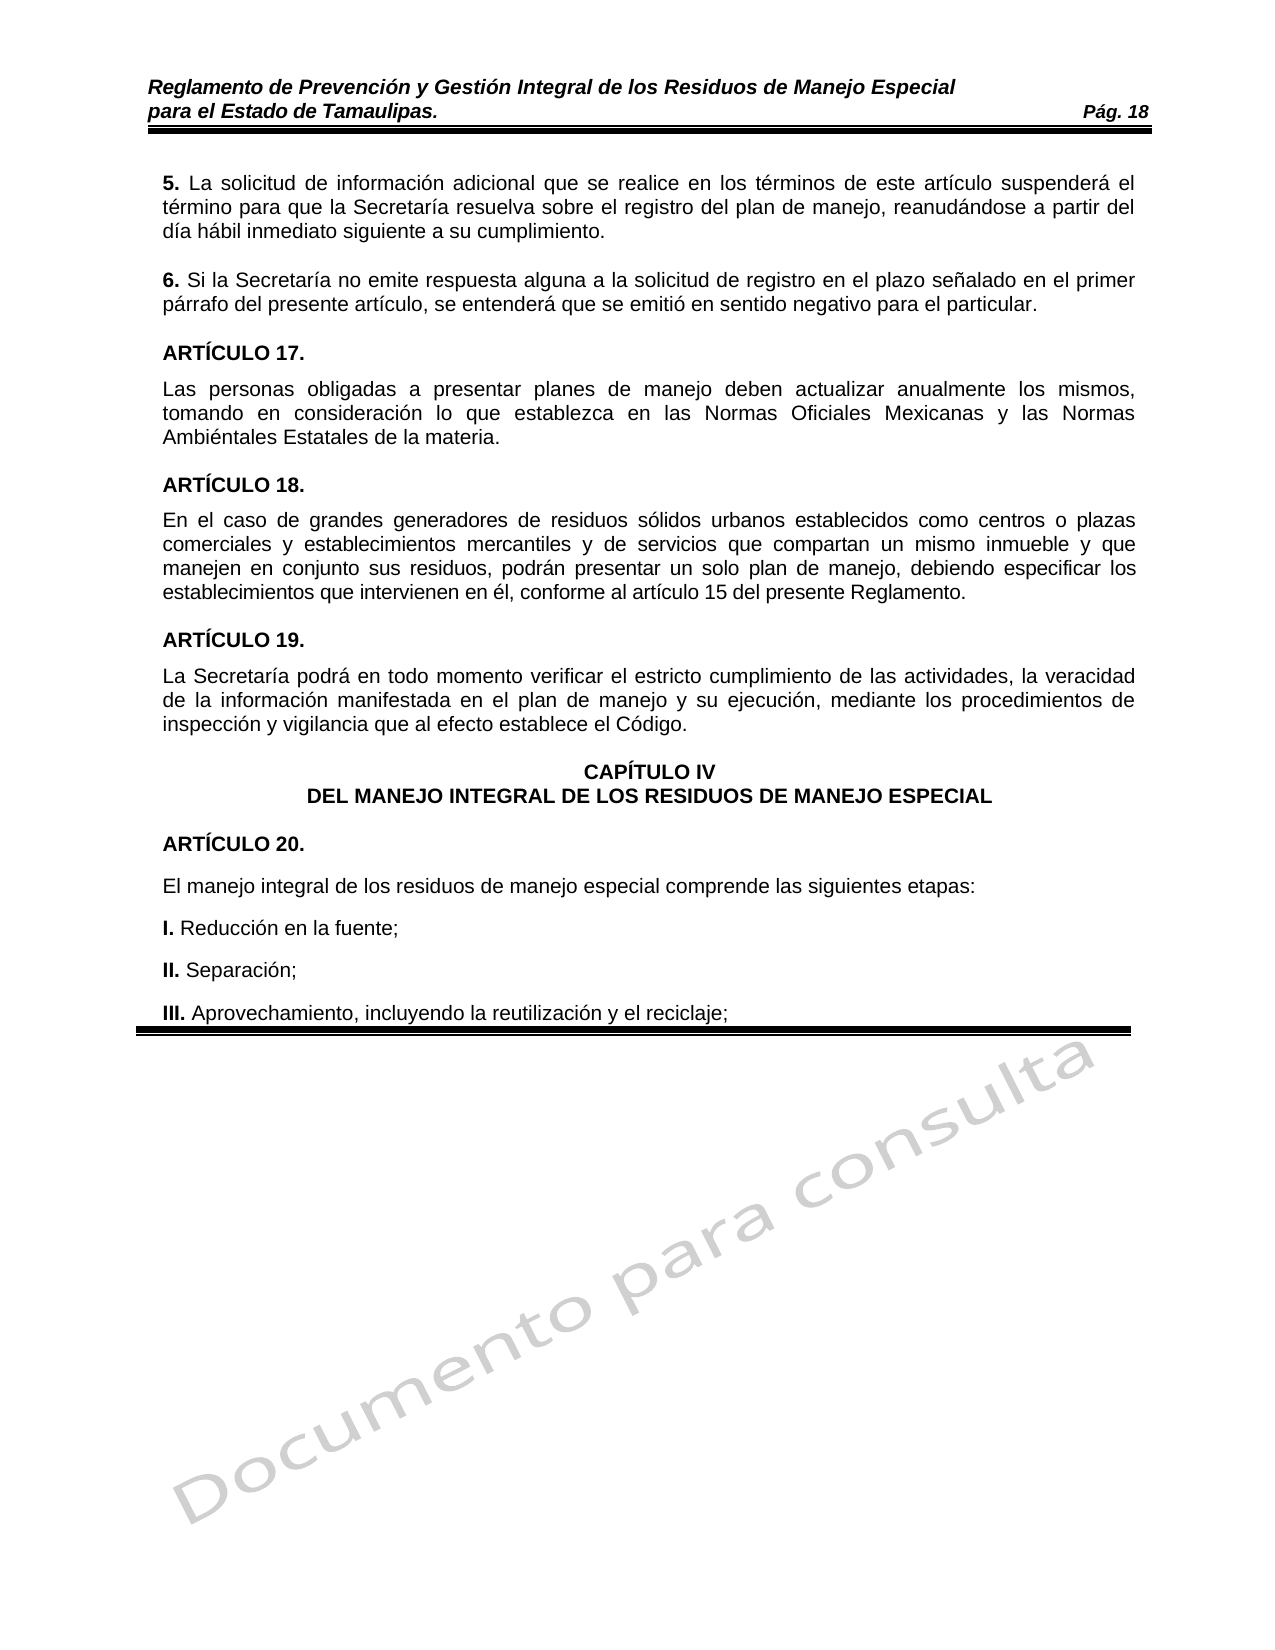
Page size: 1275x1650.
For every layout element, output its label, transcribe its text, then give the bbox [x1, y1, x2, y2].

text ARTÍCULO 17. [162, 341, 1137, 364]
text DEL MANEJO INTEGRAL DE LOS RESIDUOS DE MANEJO ESPECIAL [162, 784, 1137, 808]
text ARTÍCULO 19. [162, 628, 1137, 652]
text 6. Si la Secretaría no emite respuesta alguna a la solicitud de registro en el plazo señalado en el primer párrafo del presente artículo, se entenderá que se emitió en sentido negativo para el particular. [162, 268, 1137, 316]
text CAPÍTULO IV [162, 760, 1137, 784]
text ARTÍCULO 20. [162, 832, 1137, 856]
text ARTÍCULO 18. [162, 472, 1137, 496]
text III. Aprovechamiento, incluyendo la reutilización y el reciclaje; [162, 1001, 1137, 1024]
text II. Separación; [162, 958, 1137, 982]
text Las personas obligadas a presentar planes de manejo deben actualizar anualmente los mismos, tomando en consideración lo que establezca en las Normas Oficiales Mexicanas y las Normas Ambiéntales Estatales de la materia. [162, 377, 1137, 448]
text I. Reducción en la fuente; [162, 916, 1137, 940]
text El manejo integral de los residuos de manejo especial comprende las siguientes etapas: [162, 874, 1137, 898]
text La Secretaría podrá en todo momento verificar el estricto cumplimiento de las actividades, la veracidad de la información manifestada en el plan de manejo y su ejecución, mediante los procedimientos de inspección y vigilancia que al efecto establece el Código. [162, 664, 1137, 736]
text 5. La solicitud de información adicional que se realice en los términos de este artículo suspenderá el término para que la Secretaría resuelva sobre el registro del plan de manejo, reanudándose a partir del día hábil inmediato siguiente a su cumplimiento. [162, 171, 1137, 243]
text En el caso de grandes generadores de residuos sólidos urbanos establecidos como centros o plazas comerciales y establecimientos mercantiles y de servicios que compartan un mismo inmueble y que manejen en conjunto sus residuos, podrán presentar un solo plan de manejo, debiendo especificar los establecimientos que intervienen en él, conforme al artículo 15 del presente Reglamento. [162, 508, 1137, 604]
